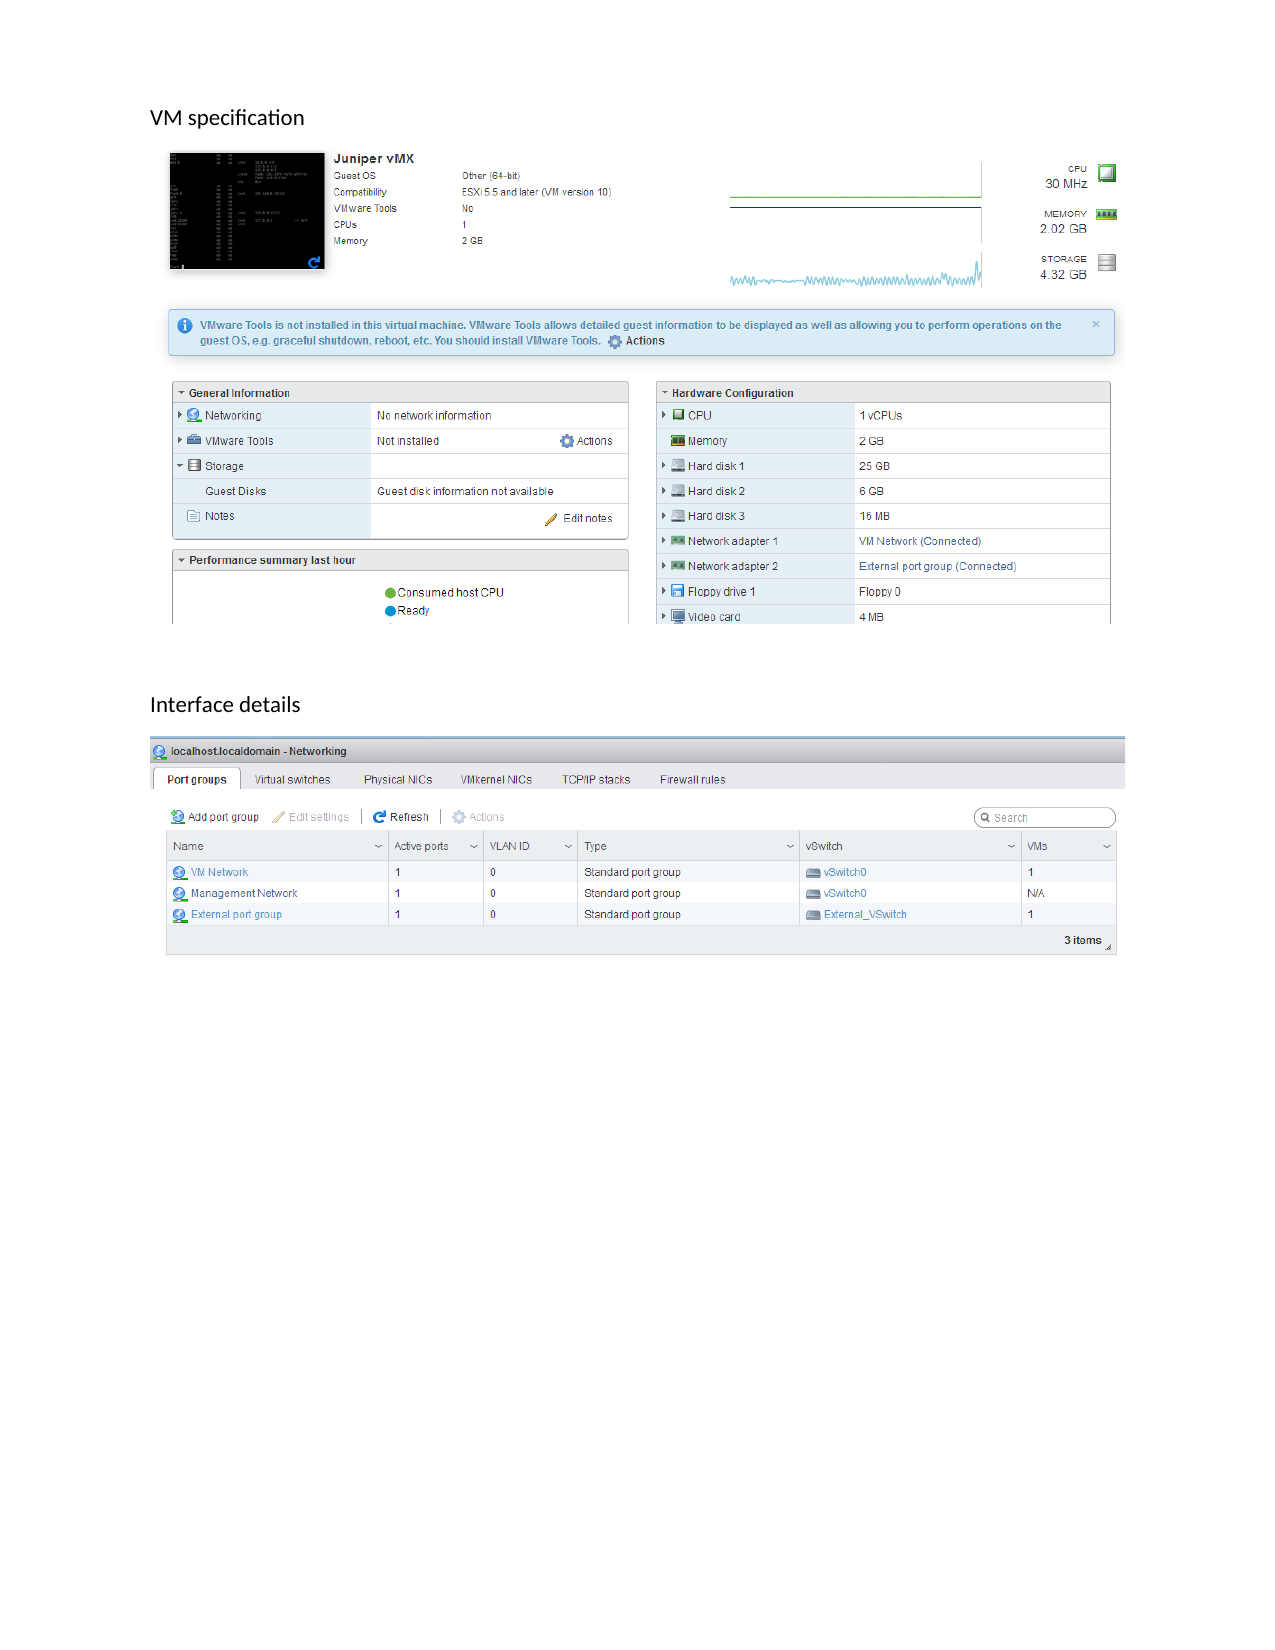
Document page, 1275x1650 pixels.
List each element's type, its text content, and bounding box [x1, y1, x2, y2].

text VM specification [150, 103, 1125, 131]
text Interface details [150, 690, 1125, 718]
picture [150, 150, 1125, 624]
picture [150, 736, 1125, 957]
